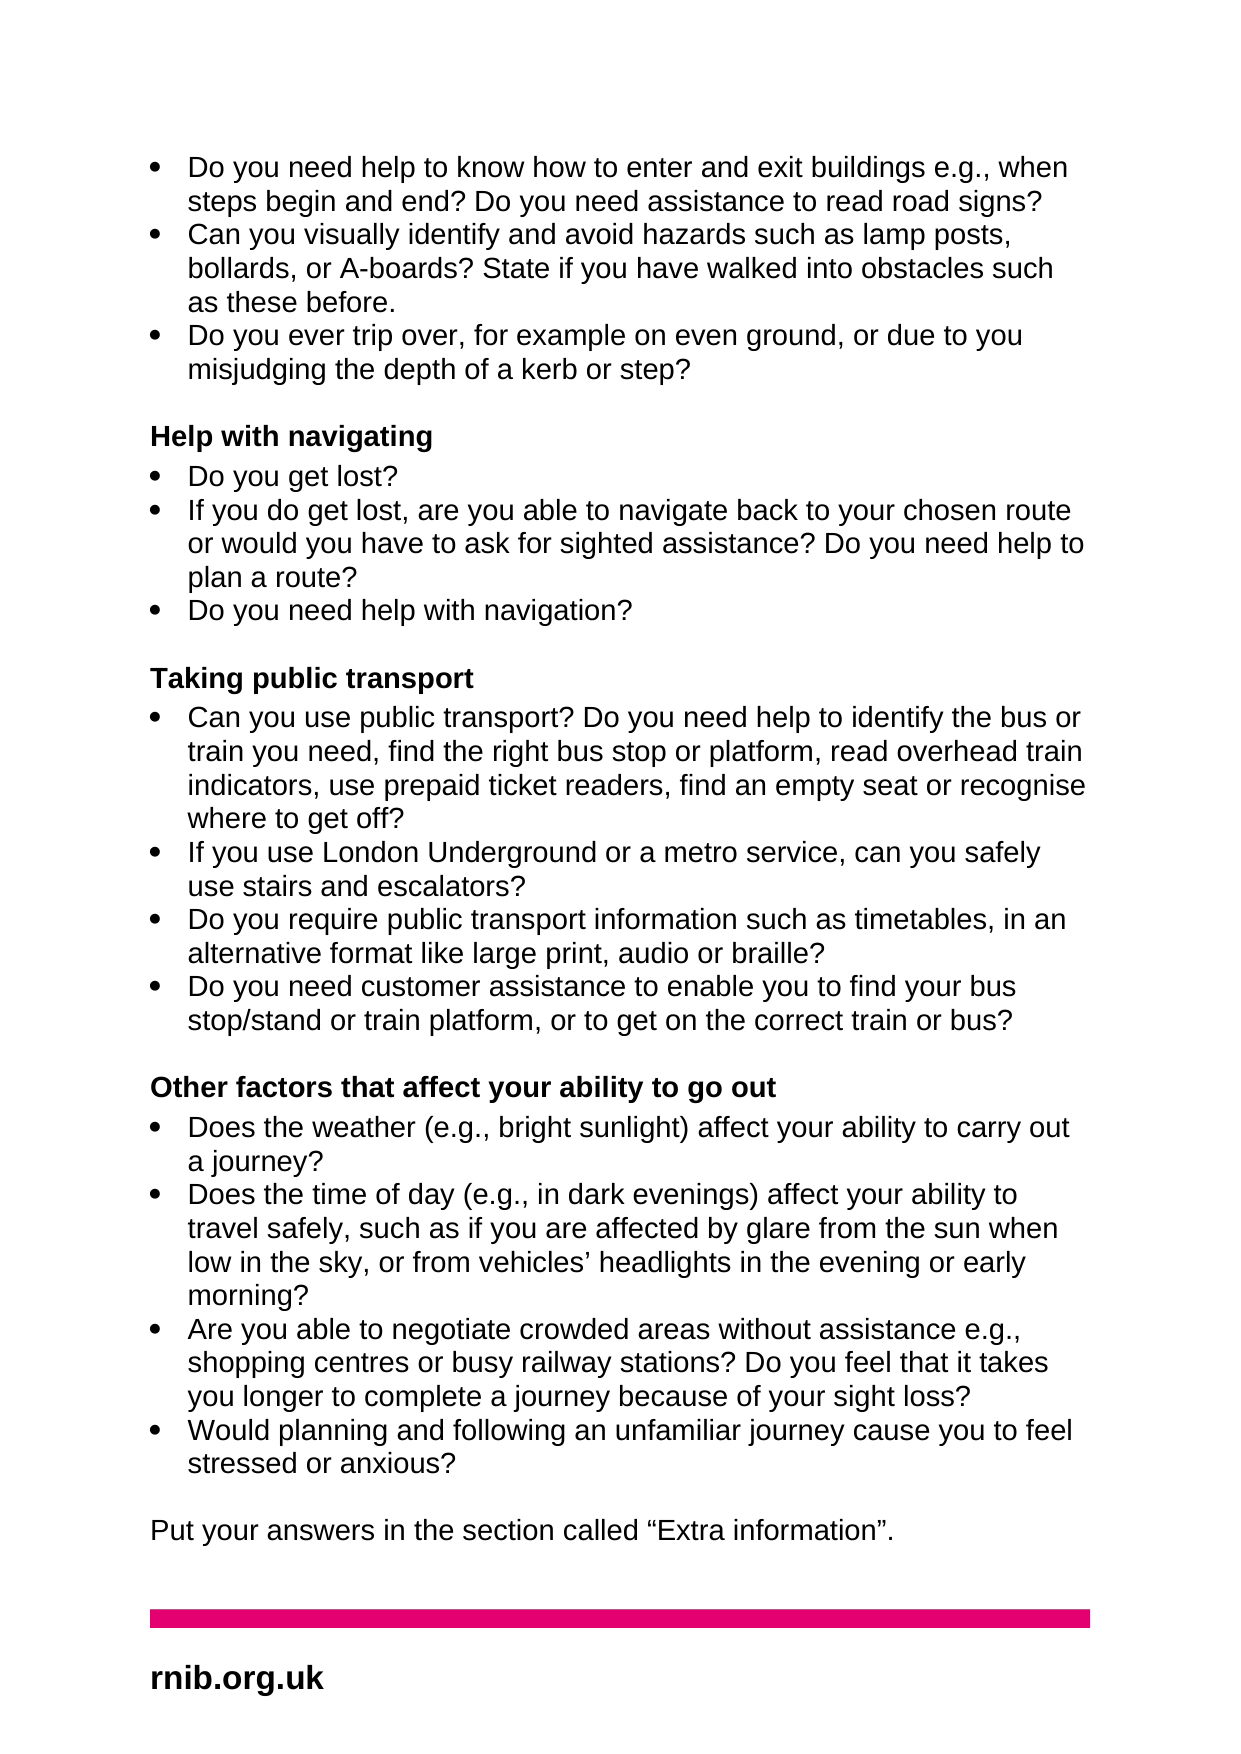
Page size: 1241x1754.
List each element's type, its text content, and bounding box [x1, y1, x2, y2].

list Can you use public transport? Do you need help to identify the bus or train you need, find the right bus stop or platform, read overhead train indicators, use prepaid ticket readers, find an empty seat or recognise where to get off? [150, 700, 1090, 835]
subtitle Help with navigating [150, 419, 1090, 452]
subtitle Other factors that affect your ability to go out [150, 1070, 1090, 1104]
text Put your answers in the section called “Extra information”. [150, 1513, 1090, 1547]
picture [150, 1608, 1091, 1628]
list Are you able to negotiate crowded areas without assistance e.g., shopping centres or busy railway stations? Do you feel that it takes you longer to complete a journey because of your sight loss? [150, 1312, 1090, 1412]
list Do you get lost? [150, 459, 1090, 492]
list If you use London Underground or a metro service, can you safely use stairs and escalators? [150, 835, 1090, 902]
list Can you visually identify and avoid hazards such as lamp posts, bollards, or A-boards? State if you have walked into obstacles such as these before. [150, 217, 1090, 318]
list Do you ever trip over, for example on even ground, or due to you misjudging the depth of a kerb or step? [150, 318, 1090, 385]
list Do you require public transport information such as timetables, in an alternative format like large print, audio or braille? [150, 902, 1090, 969]
list Do you need help to know how to enter and exit buildings e.g., when steps begin and end? Do you need assistance to read road signs? [150, 150, 1090, 217]
list Do you need customer assistance to enable you to find your bus stop/stand or train platform, or to get on the correct train or bus? [150, 969, 1090, 1037]
list If you do get lost, are you able to navigate back to your chosen route or would you have to ask for sighted assistance? Do you need help to plan a route? [150, 492, 1090, 593]
list Does the time of day (e.g., in dark evenings) affect your ability to travel safely, such as if you are affected by glare from the sun when low in the sky, or from vehicles’ headlights in the evening or early morning? [150, 1177, 1090, 1312]
list Do you need help with navigation? [150, 593, 1090, 627]
list Does the weather (e.g., bright sunlight) affect your ability to carry out a journey? [150, 1110, 1090, 1177]
subtitle Taking public transport [150, 661, 1090, 694]
list Would planning and following an unfamiliar journey cause you to feel stressed or anxious? [150, 1412, 1090, 1480]
